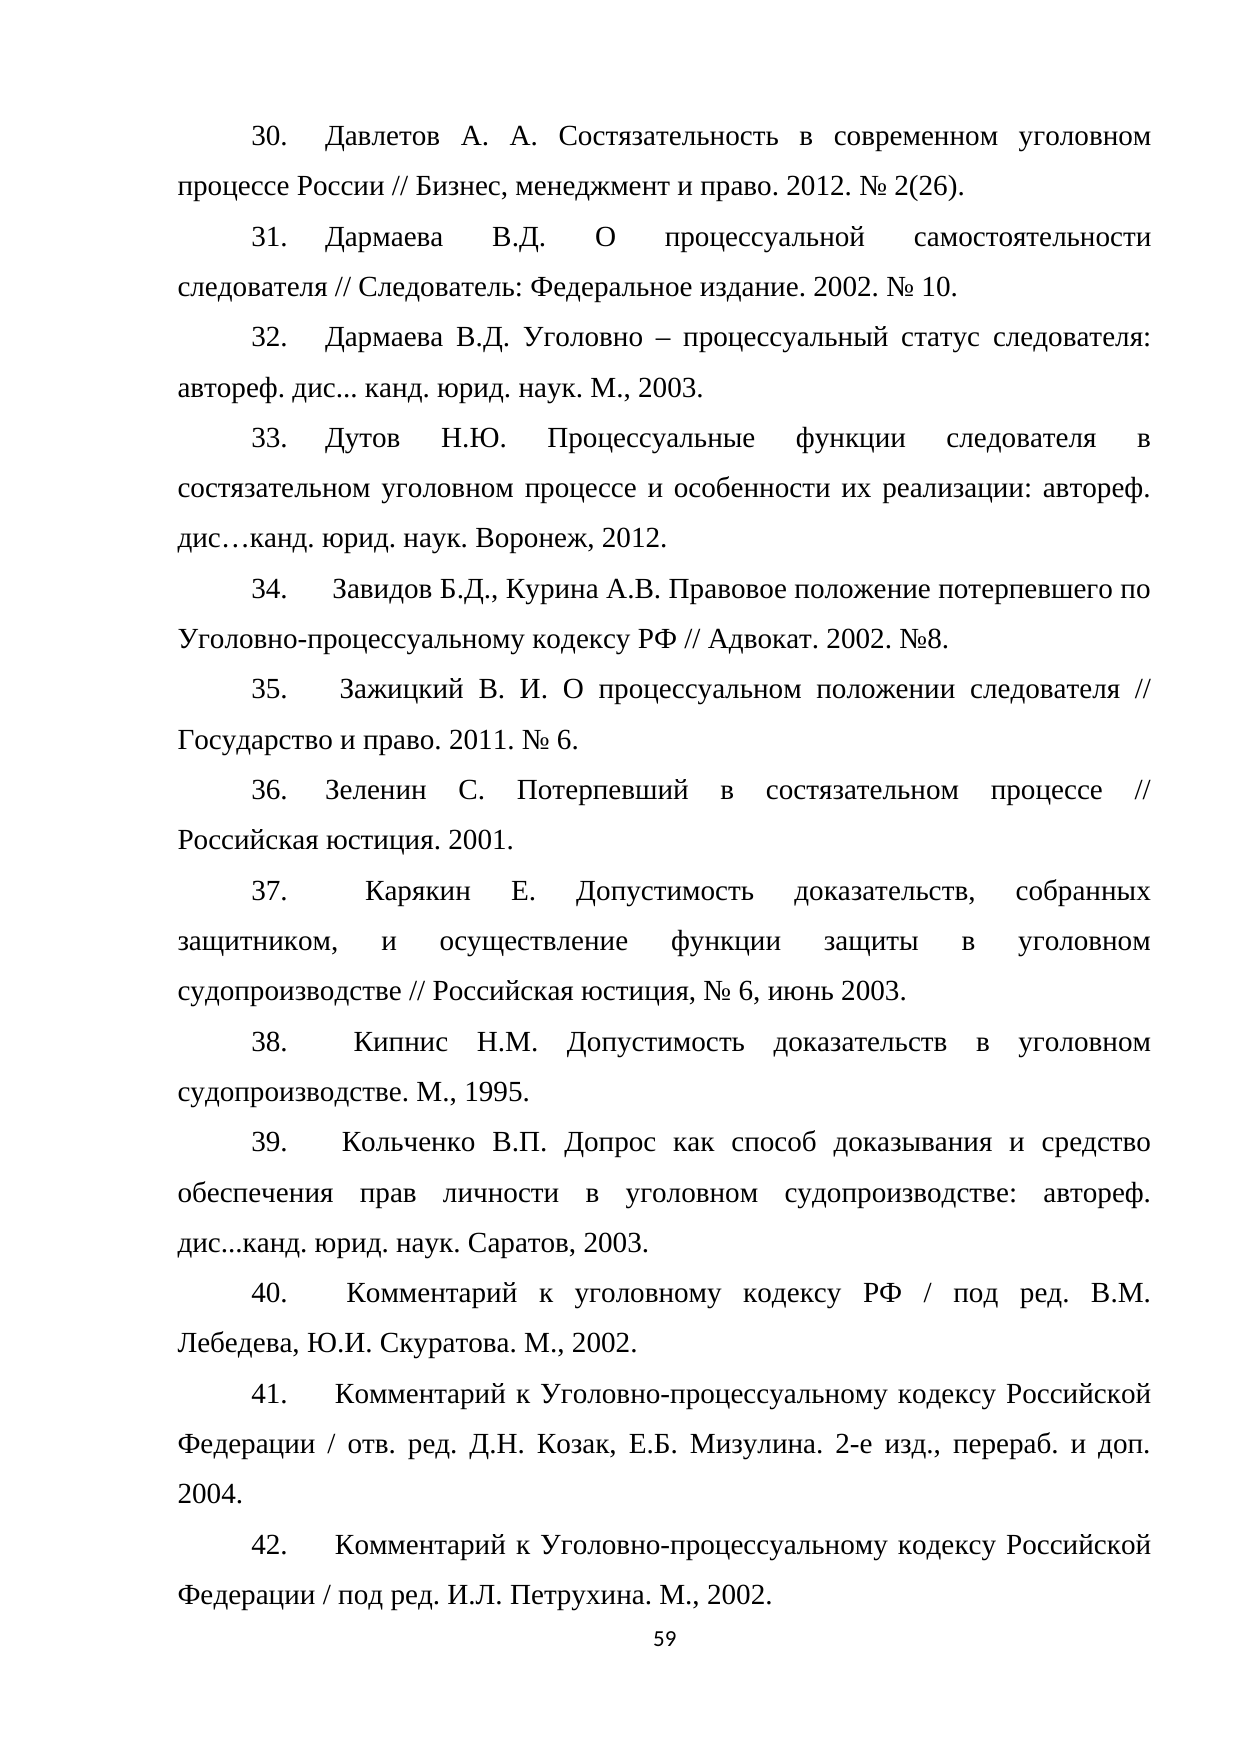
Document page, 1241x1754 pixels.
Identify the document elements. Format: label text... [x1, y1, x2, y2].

list Дутов Н.Ю. Процессуальные функции следователя в состязательном уголовном процессе и особенности их реализации: автореф. дис…канд. юрид. наук. Воронеж, 2012. [177, 420, 1152, 554]
list Комментарий к Уголовно-процессуальному кодексу Российской Федерации / отв. ред. Д.Н. Козак, Е.Б. Мизулина. 2-е изд., перераб. и доп. 2004. [177, 1376, 1152, 1426]
list Дармаева В.Д. Уголовно – процессуальный статус следователя: автореф. дис... канд. юрид. наук. М., 2003. [177, 319, 1152, 403]
list Комментарий к Уголовно-процессуальному кодексу Российской Федерации / под ред. И.Л. Петрухина. М., 2002. [177, 1527, 1152, 1611]
list Комментарий к уголовному кодексу РФ / под ред. В.М. Лебедева, Ю.И. Скуратова. М., 2002. [177, 1275, 1152, 1359]
list Кипнис Н.М. Допустимость доказательств в уголовном судопроизводстве. М., 1995. [177, 1024, 1152, 1108]
list Давлетов А. А. Состязательность в современном уголовном процессе России // Бизнес, менеджмент и право. 2012. № 2(26). [177, 118, 1152, 202]
list Дармаева В.Д. О процессуальной самостоятельности следователя // Следователь: Федеральное издание. 2002. № 10. [177, 219, 1152, 303]
list Карякин Е. Допустимость доказательств, собранных защитником, и осуществление функции защиты в уголовном судопроизводстве // Российская юстиция, № 6, июнь 2003. [177, 873, 1152, 923]
list Комментарий к Уголовно-процессуальному кодексу Российской Федерации / отв. ред. Д.Н. Козак, Е.Б. Мизулина. 2-е изд., перераб. и доп. 2004. [177, 1460, 1152, 1510]
list Завидов Б.Д., Курина А.В. Правовое положение потерпевшего по Уголовно-процессуальному кодексу РФ // Адвокат. 2002. №8. [177, 571, 1152, 655]
list Карякин Е. Допустимость доказательств, собранных защитником, и осуществление функции защиты в уголовном судопроизводстве // Российская юстиция, № 6, июнь 2003. [177, 957, 1152, 1007]
list Зажицкий В. И. О процессуальном положении следователя // Государство и право. 2011. № 6. [177, 672, 1152, 755]
list Зеленин С. Потерпевший в состязательном процессе // Российская юстиция. 2001. [177, 772, 1152, 856]
list Кольченко В.П. Допрос как способ доказывания и средство обеспечения прав личности в уголовном судопроизводстве: автореф. дис...канд. юрид. наук. Саратов, 2003. [177, 1124, 1152, 1258]
